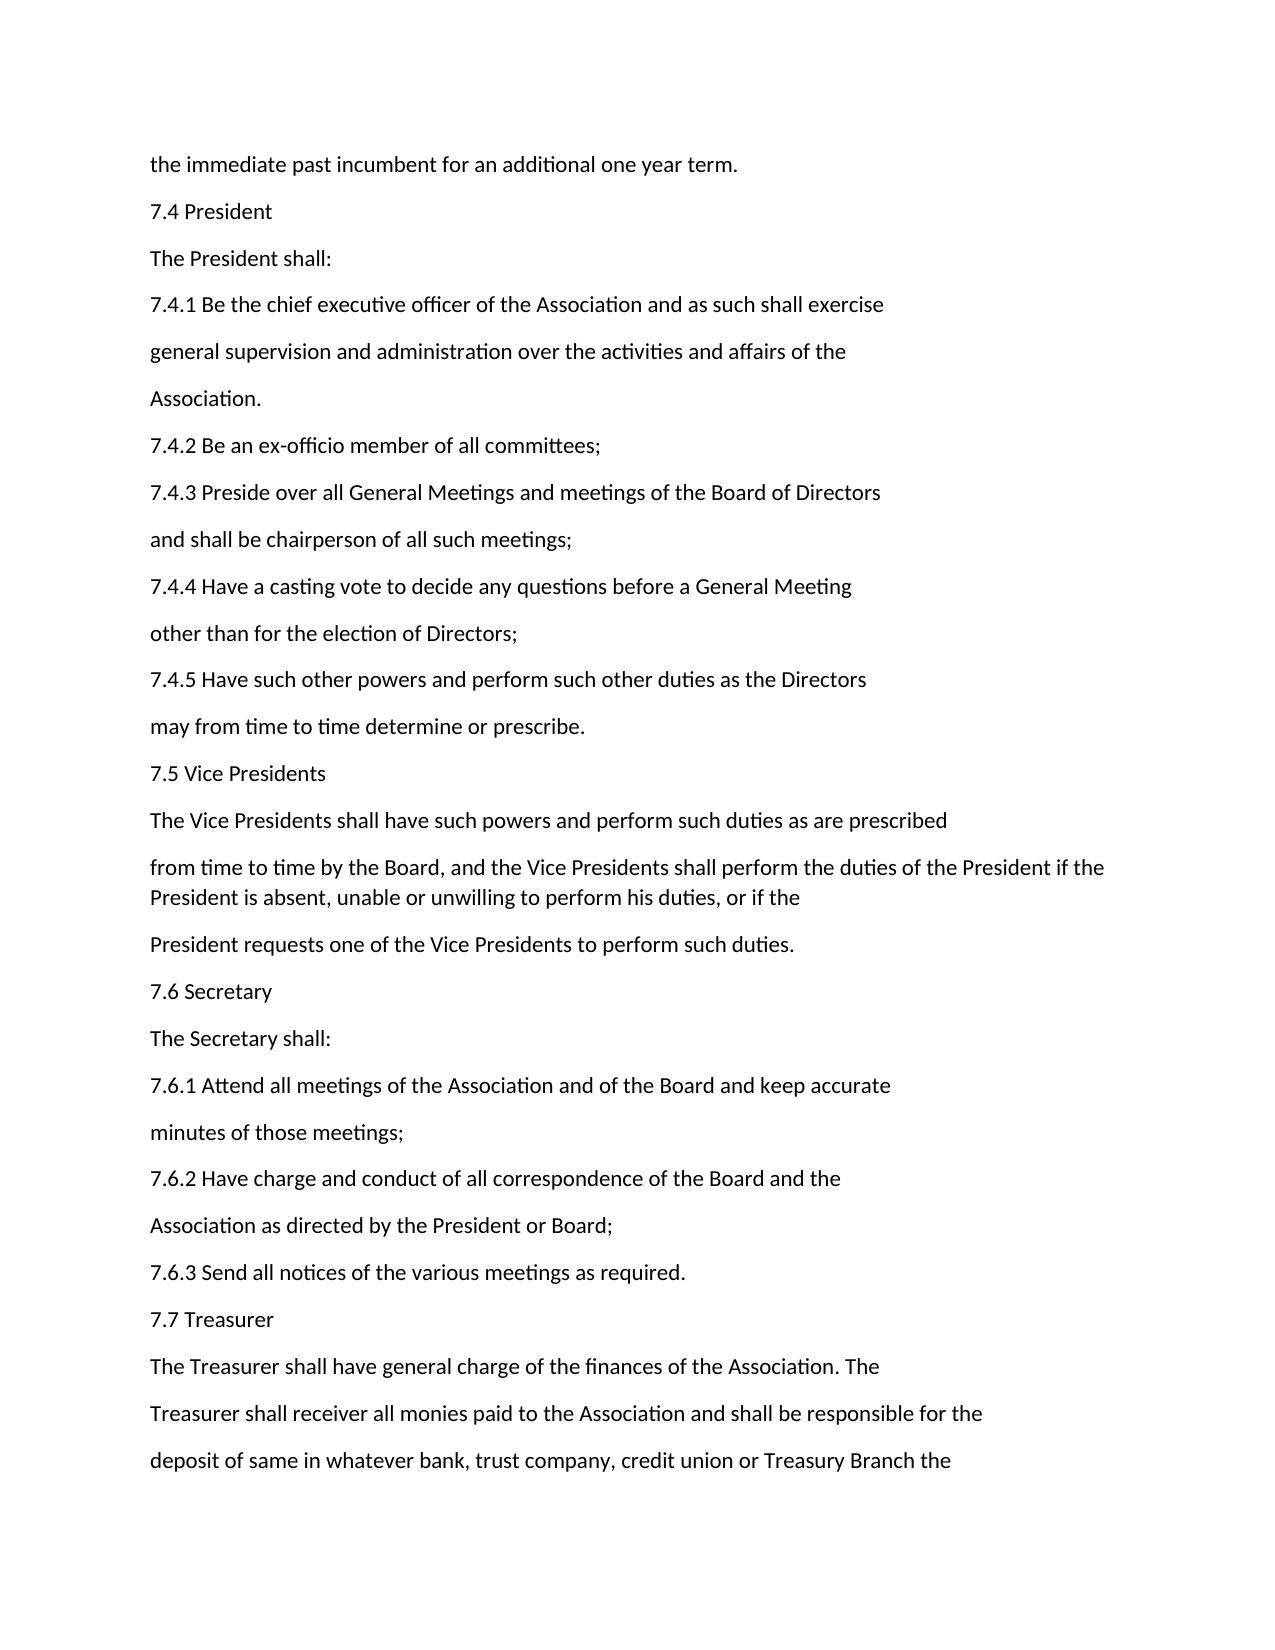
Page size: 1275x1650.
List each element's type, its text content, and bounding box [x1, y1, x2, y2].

text President requests one of the Vice Presidents to perform such duties. [150, 930, 1125, 958]
text 7.6.1 Attend all meetings of the Association and of the Board and keep accurate [150, 1071, 1125, 1099]
text Treasurer shall receiver all monies paid to the Association and shall be responsible for the [150, 1399, 1125, 1427]
text 7.4.2 Be an ex-officio member of all committees; [150, 431, 1125, 459]
text The Vice Presidents shall have such powers and perform such duties as are prescribed [150, 806, 1125, 834]
text Association as directed by the President or Board; [150, 1211, 1125, 1239]
text 7.4.1 Be the chief executive officer of the Association and as such shall exercise [150, 291, 1125, 319]
text and shall be chairperson of all such meetings; [150, 525, 1125, 553]
text The President shall: [150, 244, 1125, 272]
text The Treasurer shall have general charge of the finances of the Association. The [150, 1352, 1125, 1380]
text other than for the election of Directors; [150, 619, 1125, 647]
text general supervision and administration over the activities and affairs of the [150, 337, 1125, 366]
text 7.6.2 Have charge and conduct of all correspondence of the Board and the [150, 1164, 1125, 1193]
text 7.4.4 Have a casting vote to decide any questions before a General Meeting [150, 572, 1125, 600]
text 7.6 Secretary [150, 977, 1125, 1005]
text 7.4.5 Have such other powers and perform such other duties as the Directors [150, 666, 1125, 694]
text 7.4 President [150, 197, 1125, 225]
text from time to time by the Board, and the Vice Presidents shall perform the duties of the President if the President is absent, unable or unwilling to perform his duties, or if the [150, 853, 1125, 911]
text the immediate past incumbent for an additional one year term. [150, 150, 1125, 178]
text The Secretary shall: [150, 1024, 1125, 1052]
text minutes of those meetings; [150, 1118, 1125, 1146]
text 7.4.3 Preside over all General Meetings and meetings of the Board of Directors [150, 478, 1125, 506]
text may from time to time determine or prescribe. [150, 712, 1125, 741]
text 7.7 Treasurer [150, 1305, 1125, 1333]
text 7.6.3 Send all notices of the various meetings as required. [150, 1258, 1125, 1286]
text 7.5 Vice Presidents [150, 759, 1125, 787]
text deposit of same in whatever bank, trust company, credit union or Treasury Branch the [150, 1446, 1125, 1474]
text Association. [150, 384, 1125, 412]
